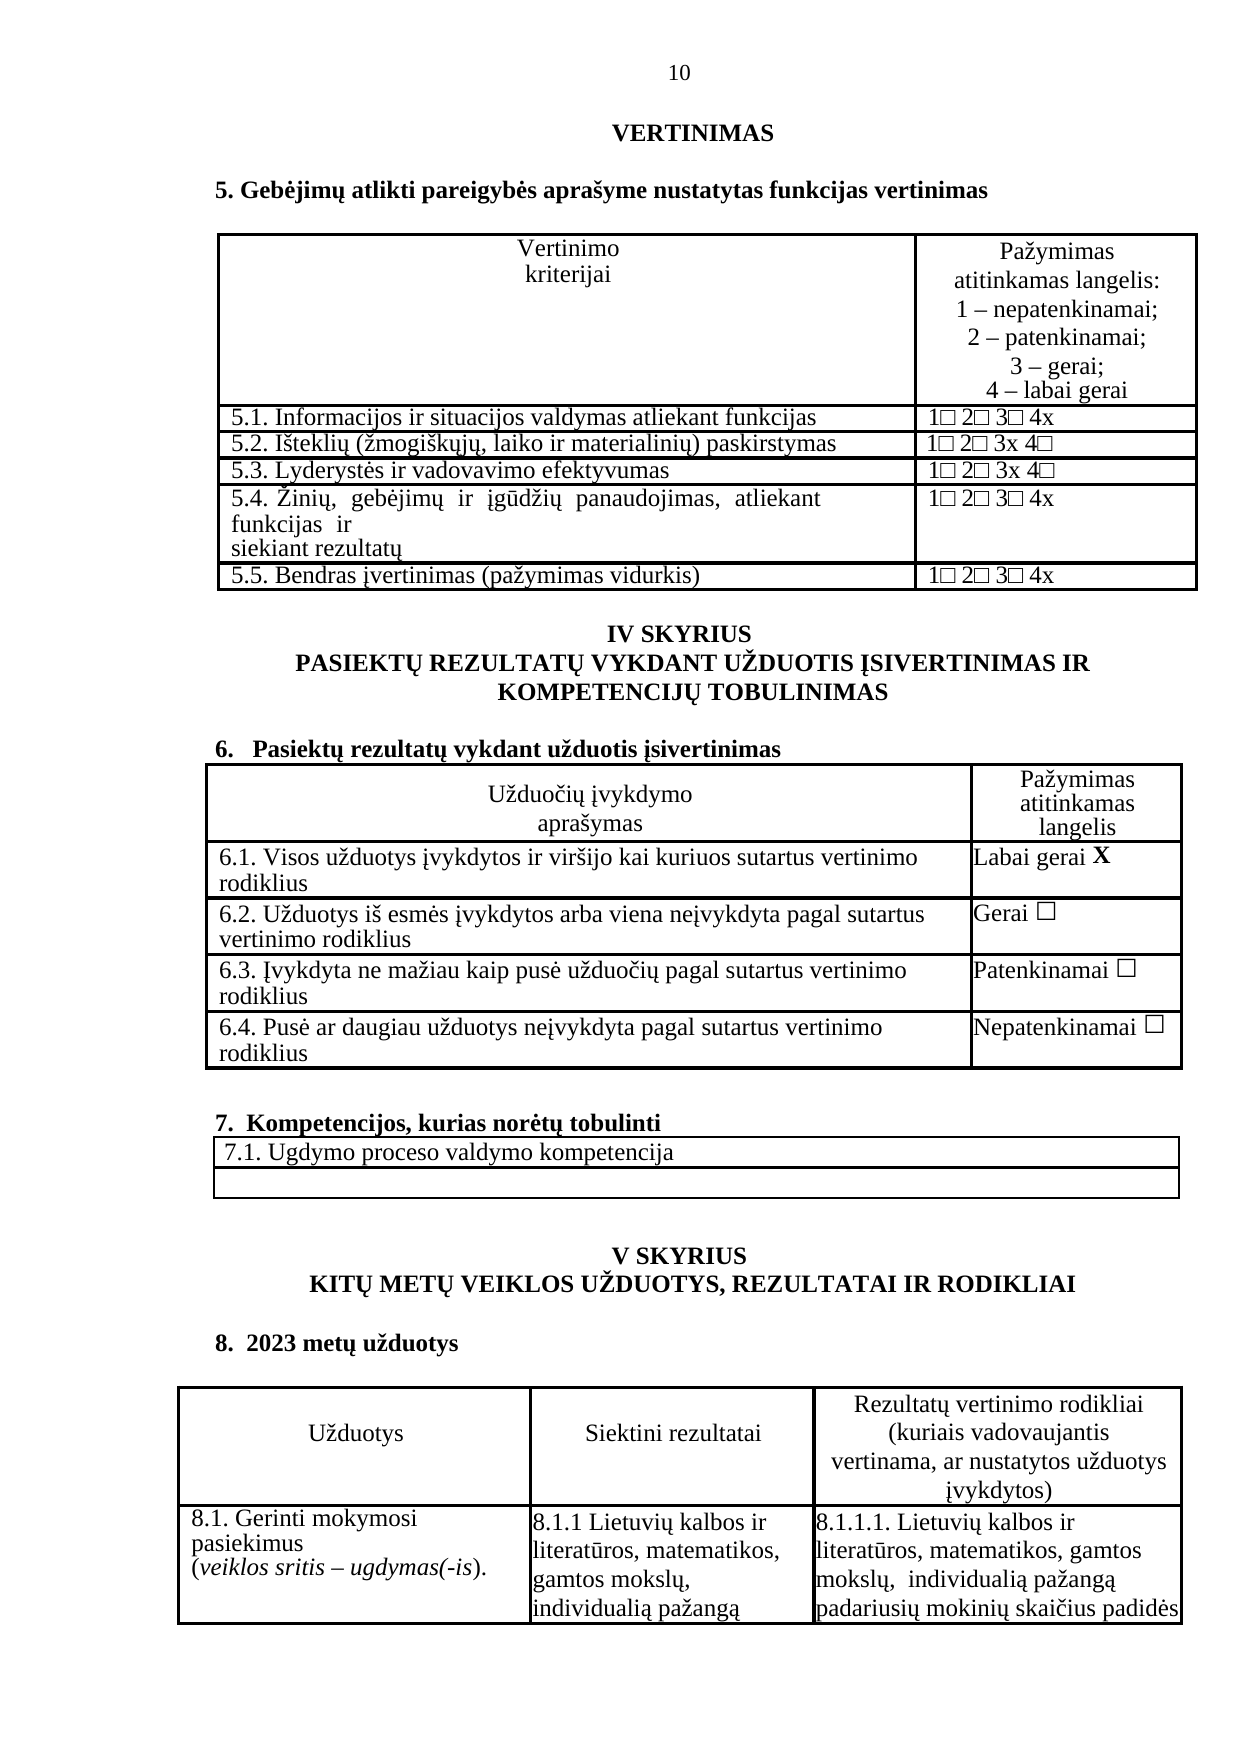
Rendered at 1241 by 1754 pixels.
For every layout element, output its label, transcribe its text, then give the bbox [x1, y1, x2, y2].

text V SKYRIUS [177, 1241, 1181, 1269]
table_cell 5.5. Bendras įvertinimas (pažymimas vidurkis) [220, 565, 914, 588]
list Pasiektų rezultatų vykdant užduotis įsivertinimas [215, 734, 1181, 763]
table_cell 1□ 2□ 3□ 4x [917, 486, 1195, 561]
text PASIEKTŲ REZULTATŲ VYKDANT UŽDUOTIS ĮSIVERTINIMAS IR KOMPETENCIJŲ TOBULINIMAS [247, 648, 1139, 706]
table_header Rezultatų vertinimo rodikliai (kuriais vadovaujantis vertinama, ar nustatytos užduotys įvykdytos) [816, 1389, 1180, 1504]
list Kompetencijos, kurias norėtų tobulinti [215, 1108, 1181, 1137]
table_cell Nepatenkinamai ☐ [973, 1013, 1180, 1066]
table_header Pažymimas atitinkamas langelis: 1 – nepatenkinamai; 2 – patenkinamai; 3 – gerai; 4 – labai gerai [917, 236, 1195, 404]
table_cell 6.3. Įvykdyta ne mažiau kaip pusė užduočių pagal sutartus vertinimo rodiklius [208, 956, 970, 1010]
table_header Pažymimas atitinkamas langelis [973, 766, 1180, 840]
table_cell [532, 1507, 812, 1622]
table_cell 6.4. Pusė ar daugiau užduotys neįvykdyta pagal sutartus vertinimo rodiklius [208, 1013, 970, 1066]
list Gebėjimų atlikti pareigybės aprašyme nustatytas funkcijas vertinimas [215, 176, 1181, 204]
table_header Vertinimo kriterijai [220, 236, 914, 404]
table_header Užduočių įvykdymo aprašymas [208, 766, 970, 840]
table_header Siektini rezultatai [532, 1389, 812, 1504]
table_cell Patenkinamai ☐ [973, 956, 1180, 1010]
table_cell 1□ 2□ 3□ 4x [917, 407, 1195, 430]
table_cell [180, 1507, 529, 1622]
table_cell 1□ 2□ 3x 4□ [917, 460, 1195, 483]
table_cell 5.4. Žinių, gebėjimų ir įgūdžių panaudojimas, atliekant funkcijas ir siekiant rezultatų [220, 486, 914, 561]
table_cell Labai gerai X [973, 843, 1180, 896]
table_cell 5.3. Lyderystės ir vadovavimo efektyvumas [220, 460, 914, 483]
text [204, 118, 1181, 147]
table_cell 5.2. Išteklių (žmogiškųjų, laiko ir materialinių) paskirstymas [220, 433, 914, 456]
table_cell 1□ 2□ 3x 4□ [917, 433, 1195, 456]
list 2023 metų užduotys [215, 1328, 1181, 1357]
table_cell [816, 1507, 1180, 1622]
table_cell 6.2. Užduotys iš esmės įvykdytos arba viena neįvykdyta pagal sutartus vertinimo rodiklius [208, 900, 970, 953]
text KITŲ METŲ VEIKLOS UŽDUOTYS, REZULTATAI IR RODIKLIAI [204, 1269, 1181, 1298]
table_cell 5.1. Informacijos ir situacijos valdymas atliekant funkcijas [220, 407, 914, 430]
table_cell 6.1. Visos užduotys įvykdytos ir viršijo kai kuriuos sutartus vertinimo rodiklius [208, 843, 970, 896]
text IV SKYRIUS [177, 619, 1181, 648]
table_cell Gerai ☐ [973, 900, 1180, 953]
table_cell 1□ 2□ 3□ 4x [917, 565, 1195, 588]
table_header Užduotys [180, 1389, 529, 1504]
